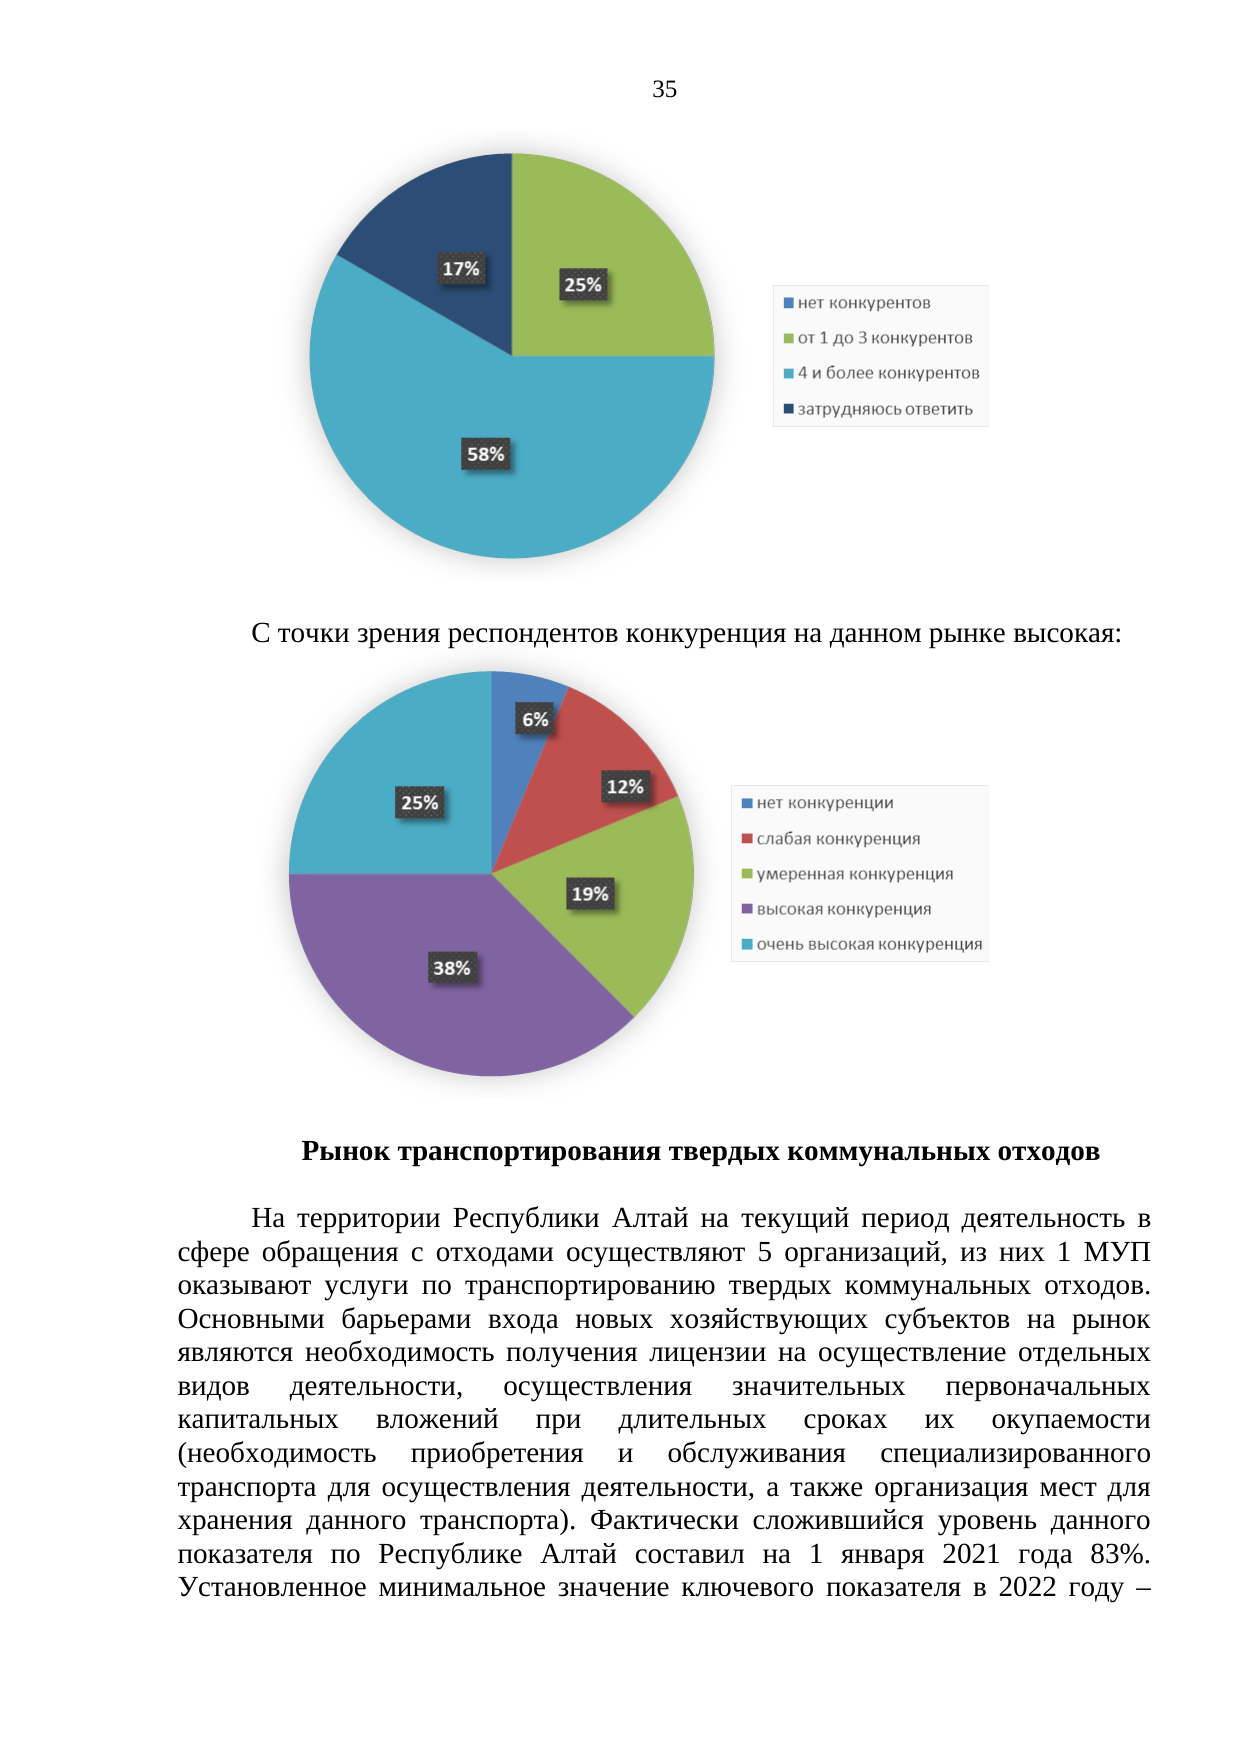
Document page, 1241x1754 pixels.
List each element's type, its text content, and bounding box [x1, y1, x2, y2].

picture [251, 130, 1002, 582]
text С точки зрения респондентов конкуренция на данном рынке высокая: [177, 615, 1152, 649]
picture [251, 648, 1002, 1100]
text Рынок транспортирования твердых коммунальных отходов [177, 1133, 1152, 1167]
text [177, 1200, 1152, 1603]
